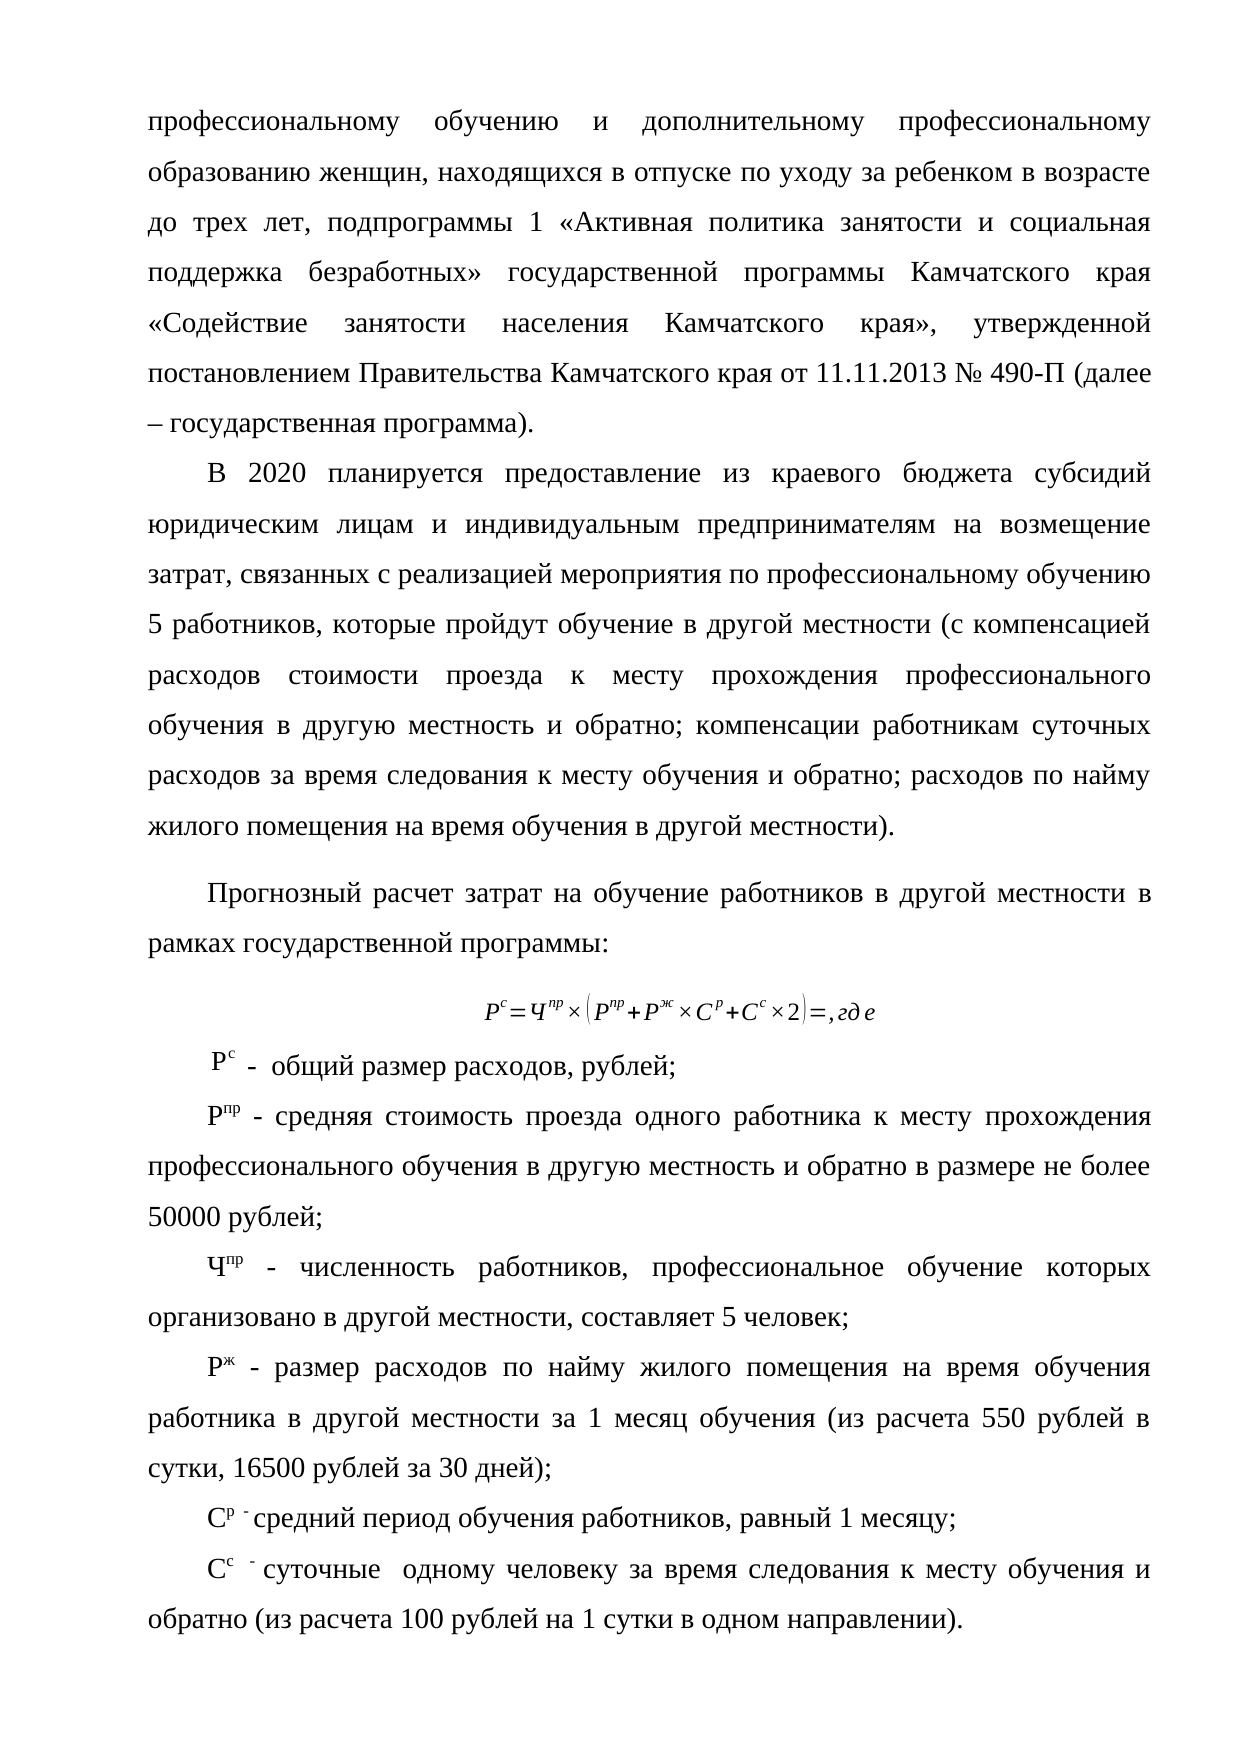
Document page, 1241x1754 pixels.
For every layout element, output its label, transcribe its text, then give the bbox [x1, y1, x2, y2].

text Ср - средний период обучения работников, равный 1 месяцу; [148, 1501, 1152, 1534]
text Рпр - средняя стоимость проезда одного работника к месту прохождения профессионального обучения в другую местность и обратно в размере не более 50000 рублей; [148, 1098, 1152, 1232]
text В 2020 планируется предоставление из краевого бюджета субсидий юридическим лицам и индивидуальным предпринимателям на возмещение затрат, связанных с реализацией мероприятия по профессиональному обучению 5 работников, которые пройдут обучение в другой местности (с компенсацией расходов стоимости проезда к месту прохождения профессионального обучения в другую местность и обратно; компенсации работникам суточных расходов за время следования к месту обучения и обратно; расходов по найму жилого помещения на время обучения в другой местности). [148, 456, 1152, 841]
text Рж - размер расходов по найму жилого помещения на время обучения работника в другой местности за 1 месяц обучения (из расчета 550 рублей в сутки, 16500 рублей за 30 дней); [148, 1349, 1152, 1484]
text - общий размер расходов, рублей; [148, 1041, 1152, 1081]
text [148, 103, 1152, 439]
text Сс - суточные одному человеку за время следования к месту обучения и обратно (из расчета 100 рублей на 1 сутки в одном направлении). [148, 1551, 1152, 1635]
text Прогнозный расчет затрат на обучение работников в другой местности в рамках государственной программы: [148, 875, 1152, 959]
text Чпр - численность работников, профессиональное обучение которых организовано в другой местности, составляет 5 человек; [148, 1249, 1152, 1333]
